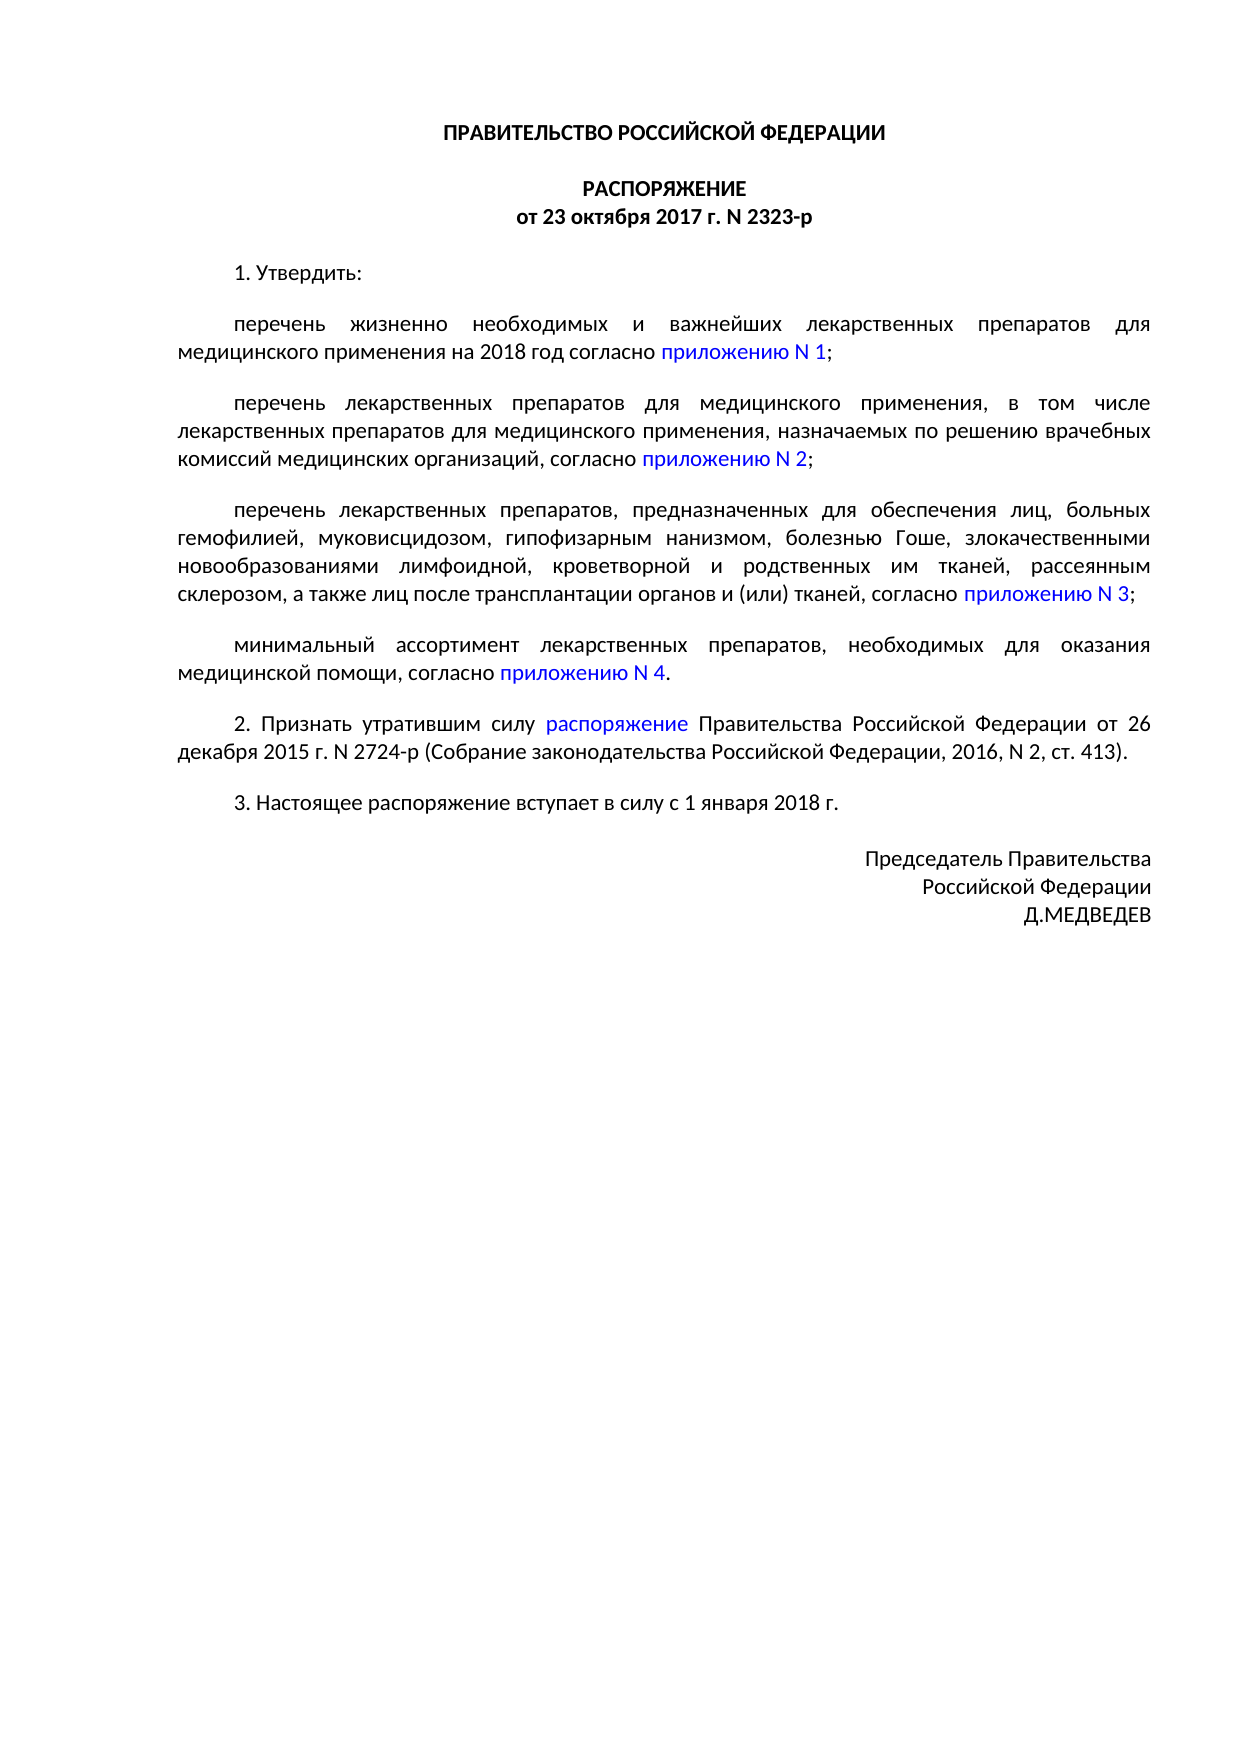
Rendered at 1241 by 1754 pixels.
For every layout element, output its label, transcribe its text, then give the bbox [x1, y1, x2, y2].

text 2. Признать утратившим силу распоряжение Правительства Российской Федерации от 26 декабря 2015 г. N 2724-р (Собрание законодательства Российской Федерации, 2016, N 2, ст. 413). [177, 709, 1152, 765]
title РАСПОРЯЖЕНИЕ [177, 174, 1152, 202]
text Д.МЕДВЕДЕВ [177, 900, 1152, 928]
text минимальный ассортимент лекарственных препаратов, необходимых для оказания медицинской помощи, согласно приложению N 4. [177, 630, 1152, 686]
title от 23 октября 2017 г. N 2323-р [177, 202, 1152, 230]
title ПРАВИТЕЛЬСТВО РОССИЙСКОЙ ФЕДЕРАЦИИ [177, 118, 1152, 146]
text 1. Утвердить: [177, 258, 1152, 286]
text перечень лекарственных препаратов для медицинского применения, в том числе лекарственных препаратов для медицинского применения, назначаемых по решению врачебных комиссий медицинских организаций, согласно приложению N 2; [177, 388, 1152, 472]
text Председатель Правительства [177, 844, 1152, 872]
text перечень лекарственных препаратов, предназначенных для обеспечения лиц, больных гемофилией, муковисцидозом, гипофизарным нанизмом, болезнью Гоше, злокачественными новообразованиями лимфоидной, кроветворной и родственных им тканей, рассеянным склерозом, а также лиц после трансплантации органов и (или) тканей, согласно приложению N 3; [177, 495, 1152, 607]
text Российской Федерации [177, 872, 1152, 900]
text 3. Настоящее распоряжение вступает в силу с 1 января 2018 г. [177, 788, 1152, 816]
text перечень жизненно необходимых и важнейших лекарственных препаратов для медицинского применения на 2018 год согласно приложению N 1; [177, 309, 1152, 365]
